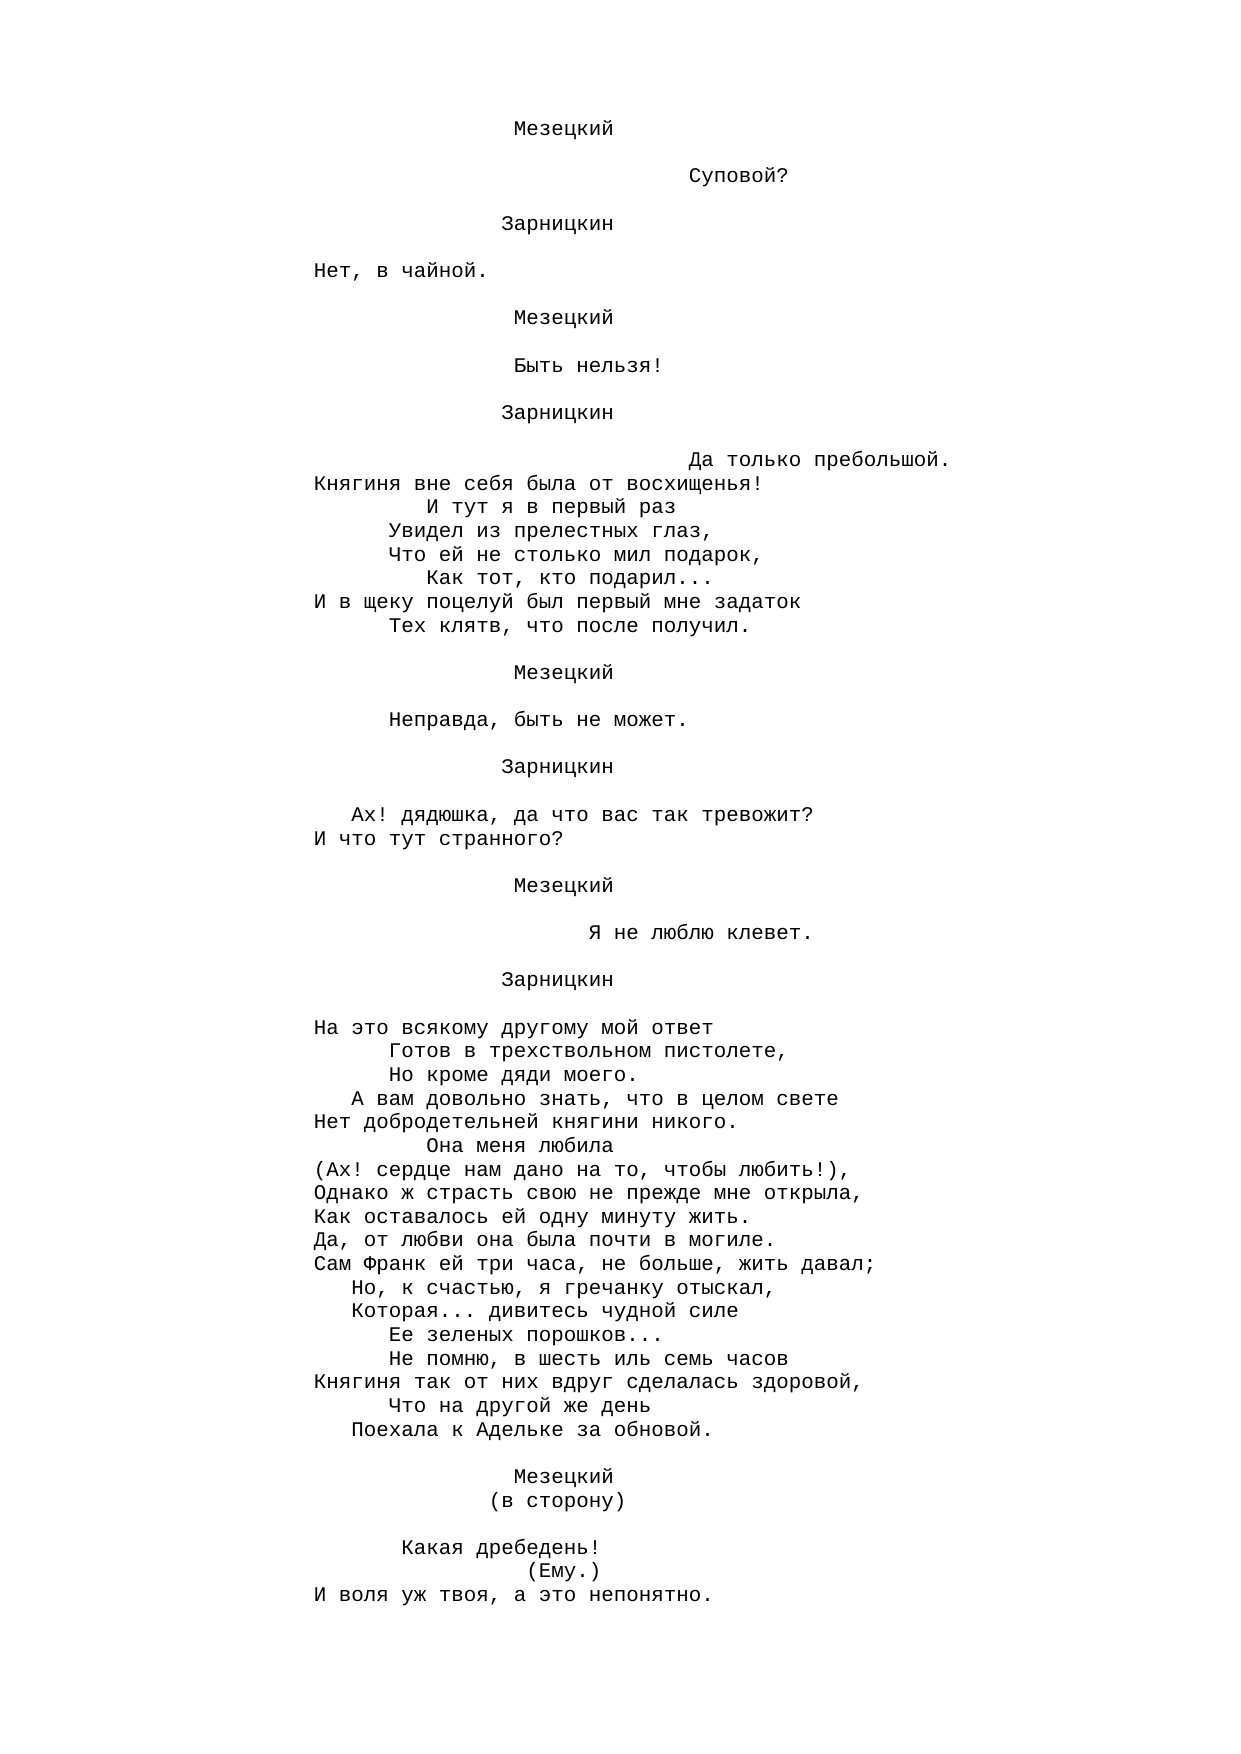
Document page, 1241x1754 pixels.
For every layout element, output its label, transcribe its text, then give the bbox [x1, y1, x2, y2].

text Тех клятв, что после получил. [88, 615, 1063, 638]
text Суповой? [88, 165, 1063, 189]
text Готов в трехствольном пистолете, [88, 1040, 1063, 1064]
text И тут я в первый раз [88, 496, 1063, 520]
text Нет, в чайной. [88, 260, 1063, 284]
text Что на другой же день [88, 1395, 1063, 1419]
text Княгиня так от них вдруг сделалась здоровой, [88, 1371, 1063, 1395]
text Не помню, в шесть иль семь часов [88, 1348, 1063, 1371]
text (Ах! сердце нам дано на то, чтобы любить!), [88, 1158, 1063, 1182]
text Ее зеленых порошков... [88, 1324, 1063, 1348]
text Да только пребольшой. [88, 449, 1063, 473]
text Зарницкин [88, 402, 1063, 426]
text И в щеку поцелуй был первый мне задаток [88, 591, 1063, 615]
text (в сторону) [88, 1489, 1063, 1513]
text Увидел из прелестных глаз, [88, 520, 1063, 544]
text Зарницкин [88, 969, 1063, 993]
text Как тот, кто подарил... [88, 567, 1063, 591]
text Неправда, быть не может. [88, 709, 1063, 733]
text Сам Франк ей три часа, не больше, жить давал; [88, 1253, 1063, 1277]
text Как оставалось ей одну минуту жить. [88, 1206, 1063, 1229]
text Мезецкий [88, 1466, 1063, 1489]
text Какая дребедень! [88, 1537, 1063, 1561]
text Зарницкин [88, 213, 1063, 236]
text Она меня любила [88, 1135, 1063, 1158]
text Но кроме дяди моего. [88, 1064, 1063, 1088]
text И что тут странного? [88, 827, 1063, 851]
text На это всякому другому мой ответ [88, 1017, 1063, 1040]
text Которая... дивитесь чудной силе [88, 1300, 1063, 1324]
text Мезецкий [88, 118, 1063, 142]
text Ах! дядюшка, да что вас так тревожит? [88, 804, 1063, 827]
text Быть нельзя! [88, 354, 1063, 378]
text Мезецкий [88, 662, 1063, 686]
text Поехала к Адельке за обновой. [88, 1419, 1063, 1442]
text Мезецкий [88, 307, 1063, 331]
text Однако ж страсть свою не прежде мне открыла, [88, 1182, 1063, 1206]
text И воля уж твоя, а это непонятно. [88, 1584, 1063, 1608]
text Нет добродетельней княгини никого. [88, 1111, 1063, 1135]
text Да, от любви она была почти в могиле. [88, 1229, 1063, 1253]
text Но, к счастью, я гречанку отыскал, [88, 1277, 1063, 1300]
text А вам довольно знать, что в целом свете [88, 1088, 1063, 1111]
text Что ей не столько мил подарок, [88, 544, 1063, 567]
text Зарницкин [88, 757, 1063, 780]
text (Ему.) [88, 1561, 1063, 1584]
text Я не люблю клевет. [88, 922, 1063, 946]
text Княгиня вне себя была от восхищенья! [88, 473, 1063, 496]
text Мезецкий [88, 875, 1063, 898]
